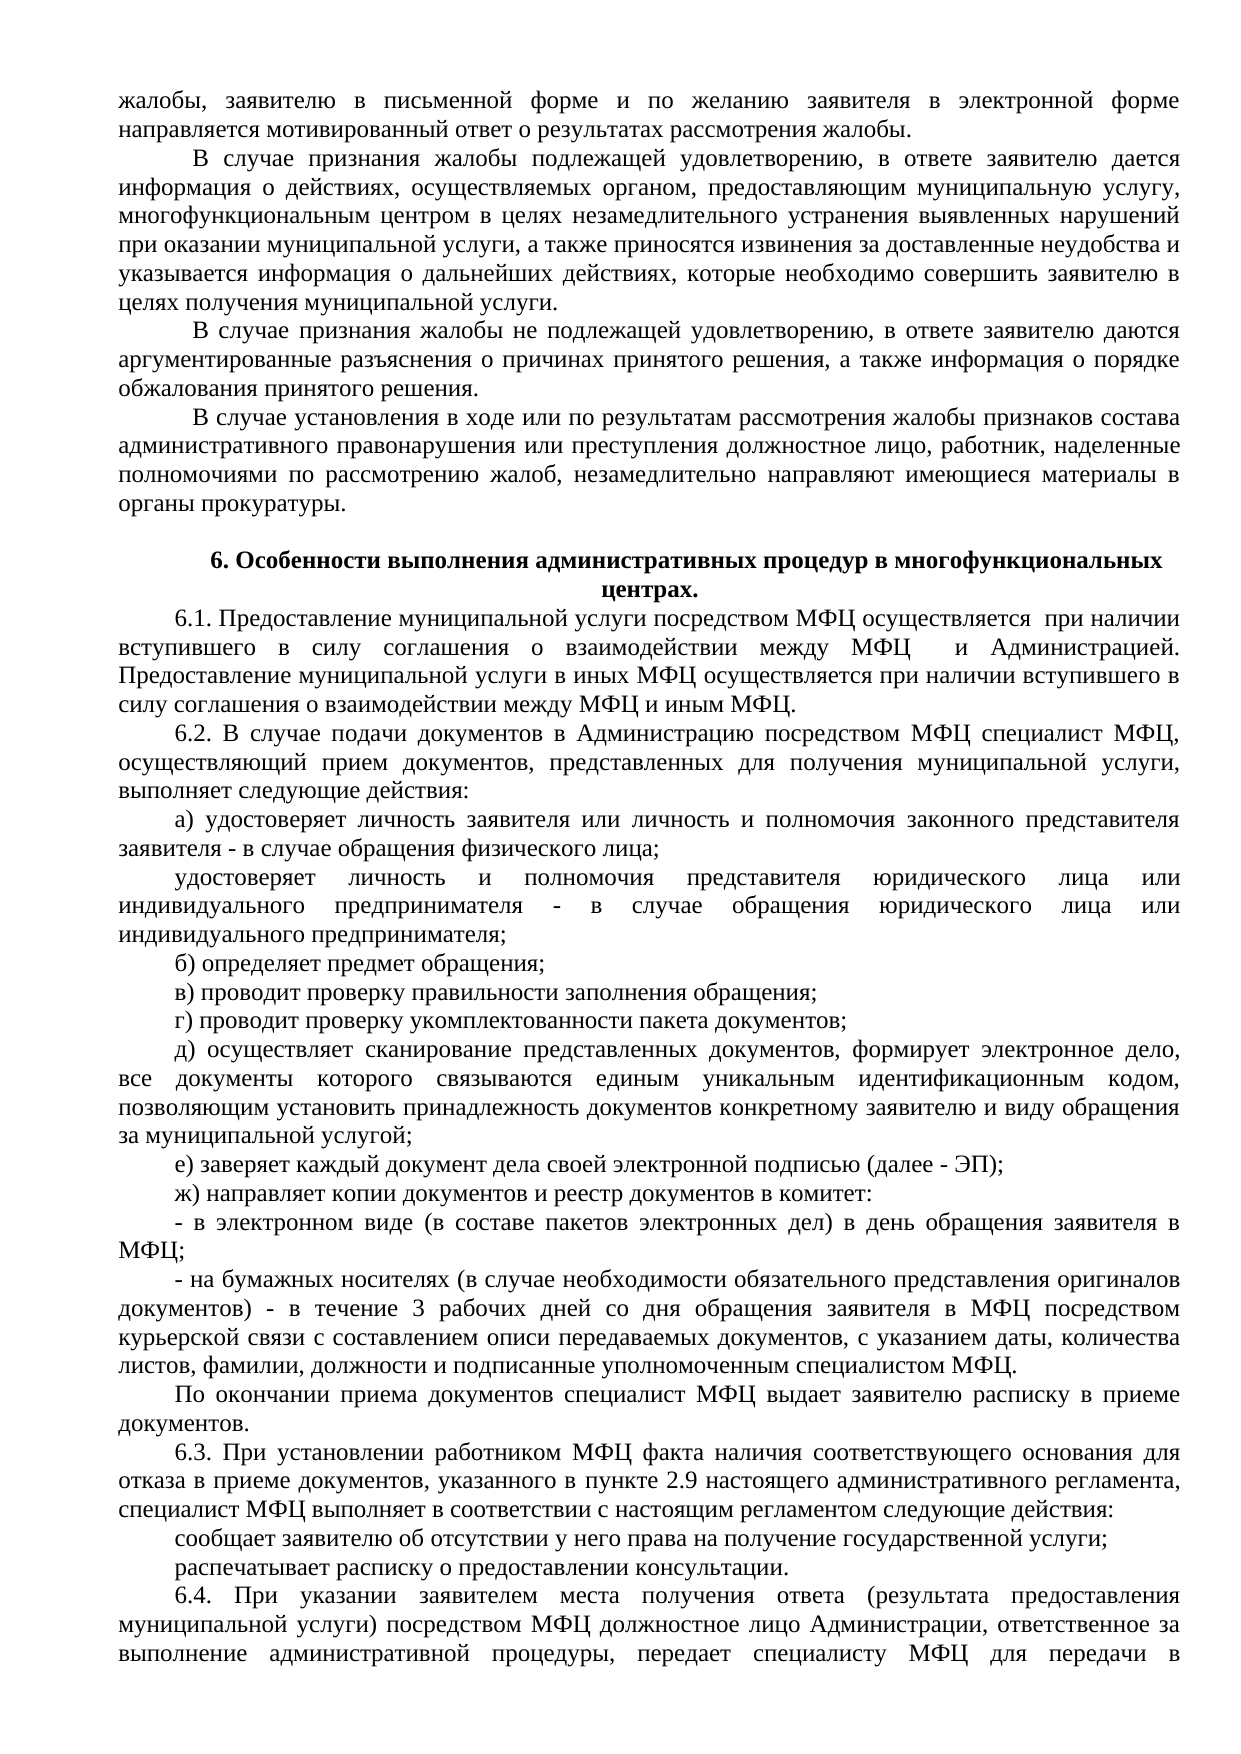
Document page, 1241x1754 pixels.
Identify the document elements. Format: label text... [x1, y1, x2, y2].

text распечатывает расписку о предоставлении консультации. [118, 1552, 1181, 1581]
text 6.2. В случае подачи документов в Администрацию посредством МФЦ специалист МФЦ, осуществляющий прием документов, представленных для получения муниципальной услуги, выполняет следующие действия: [118, 718, 1181, 804]
text - на бумажных носителях (в случае необходимости обязательного представления оригиналов документов) - в течение 3 рабочих дней со дня обращения заявителя в МФЦ посредством курьерской связи с составлением описи передаваемых документов, с указанием даты, количества листов, фамилии, должности и подписанные уполномоченным специалистом МФЦ. [118, 1264, 1181, 1379]
text По окончании приема документов специалист МФЦ выдает заявителю расписку в приеме документов. [118, 1379, 1181, 1437]
text а) удостоверяет личность заявителя или личность и полномочия законного представителя заявителя - в случае обращения физического лица; [118, 804, 1181, 862]
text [118, 1581, 1181, 1667]
text удостоверяет личность и полномочия представителя юридического лица или индивидуального предпринимателя - в случае обращения юридического лица или индивидуального предпринимателя; [118, 862, 1181, 948]
text В случае установления в ходе или по результатам рассмотрения жалобы признаков состава административного правонарушения или преступления должностное лицо, работник, наделенные полномочиями по рассмотрению жалоб, незамедлительно направляют имеющиеся материалы в органы прокуратуры. [118, 402, 1181, 517]
text е) заверяет каждый документ дела своей электронной подписью (далее - ЭП); [118, 1149, 1181, 1178]
text 6. Особенности выполнения административных процедур в многофункциональных центрах. [118, 546, 1181, 603]
text 6.3. При установлении работником МФЦ факта наличия соответствующего основания для отказа в приеме документов, указанного в пункте 2.9 настоящего административного регламента, специалист МФЦ выполняет в соответствии с настоящим регламентом следующие действия: [118, 1437, 1181, 1523]
text 6.1. Предоставление муниципальной услуги посредством МФЦ осуществляется при наличии вступившего в силу соглашения о взаимодействии между МФЦ и Администрацией. Предоставление муниципальной услуги в иных МФЦ осуществляется при наличии вступившего в силу соглашения о взаимодействии между МФЦ и иным МФЦ. [118, 603, 1181, 718]
text в) проводит проверку правильности заполнения обращения; [118, 977, 1181, 1006]
text В случае признания жалобы не подлежащей удовлетворению, в ответе заявителю даются аргументированные разъяснения о причинах принятого решения, а также информация о порядке обжалования принятого решения. [118, 316, 1181, 402]
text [118, 86, 1181, 143]
text - в электронном виде (в составе пакетов электронных дел) в день обращения заявителя в МФЦ; [118, 1207, 1181, 1264]
text д) осуществляет сканирование представленных документов, формирует электронное дело, все документы которого связываются единым уникальным идентификационным кодом, позволяющим установить принадлежность документов конкретному заявителю и виду обращения за муниципальной услугой; [118, 1034, 1181, 1149]
text сообщает заявителю об отсутствии у него права на получение государственной услуги; [118, 1523, 1181, 1552]
text ж) направляет копии документов и реестр документов в комитет: [118, 1178, 1181, 1207]
text б) определяет предмет обращения; [118, 948, 1181, 977]
text В случае признания жалобы подлежащей удовлетворению, в ответе заявителю дается информация о действиях, осуществляемых органом, предоставляющим муниципальную услугу, многофункциональным центром в целях незамедлительного устранения выявленных нарушений при оказании муниципальной услуги, а также приносятся извинения за доставленные неудобства и указывается информация о дальнейших действиях, которые необходимо совершить заявителю в целях получения муниципальной услуги. [118, 143, 1181, 316]
text г) проводит проверку укомплектованности пакета документов; [118, 1006, 1181, 1034]
